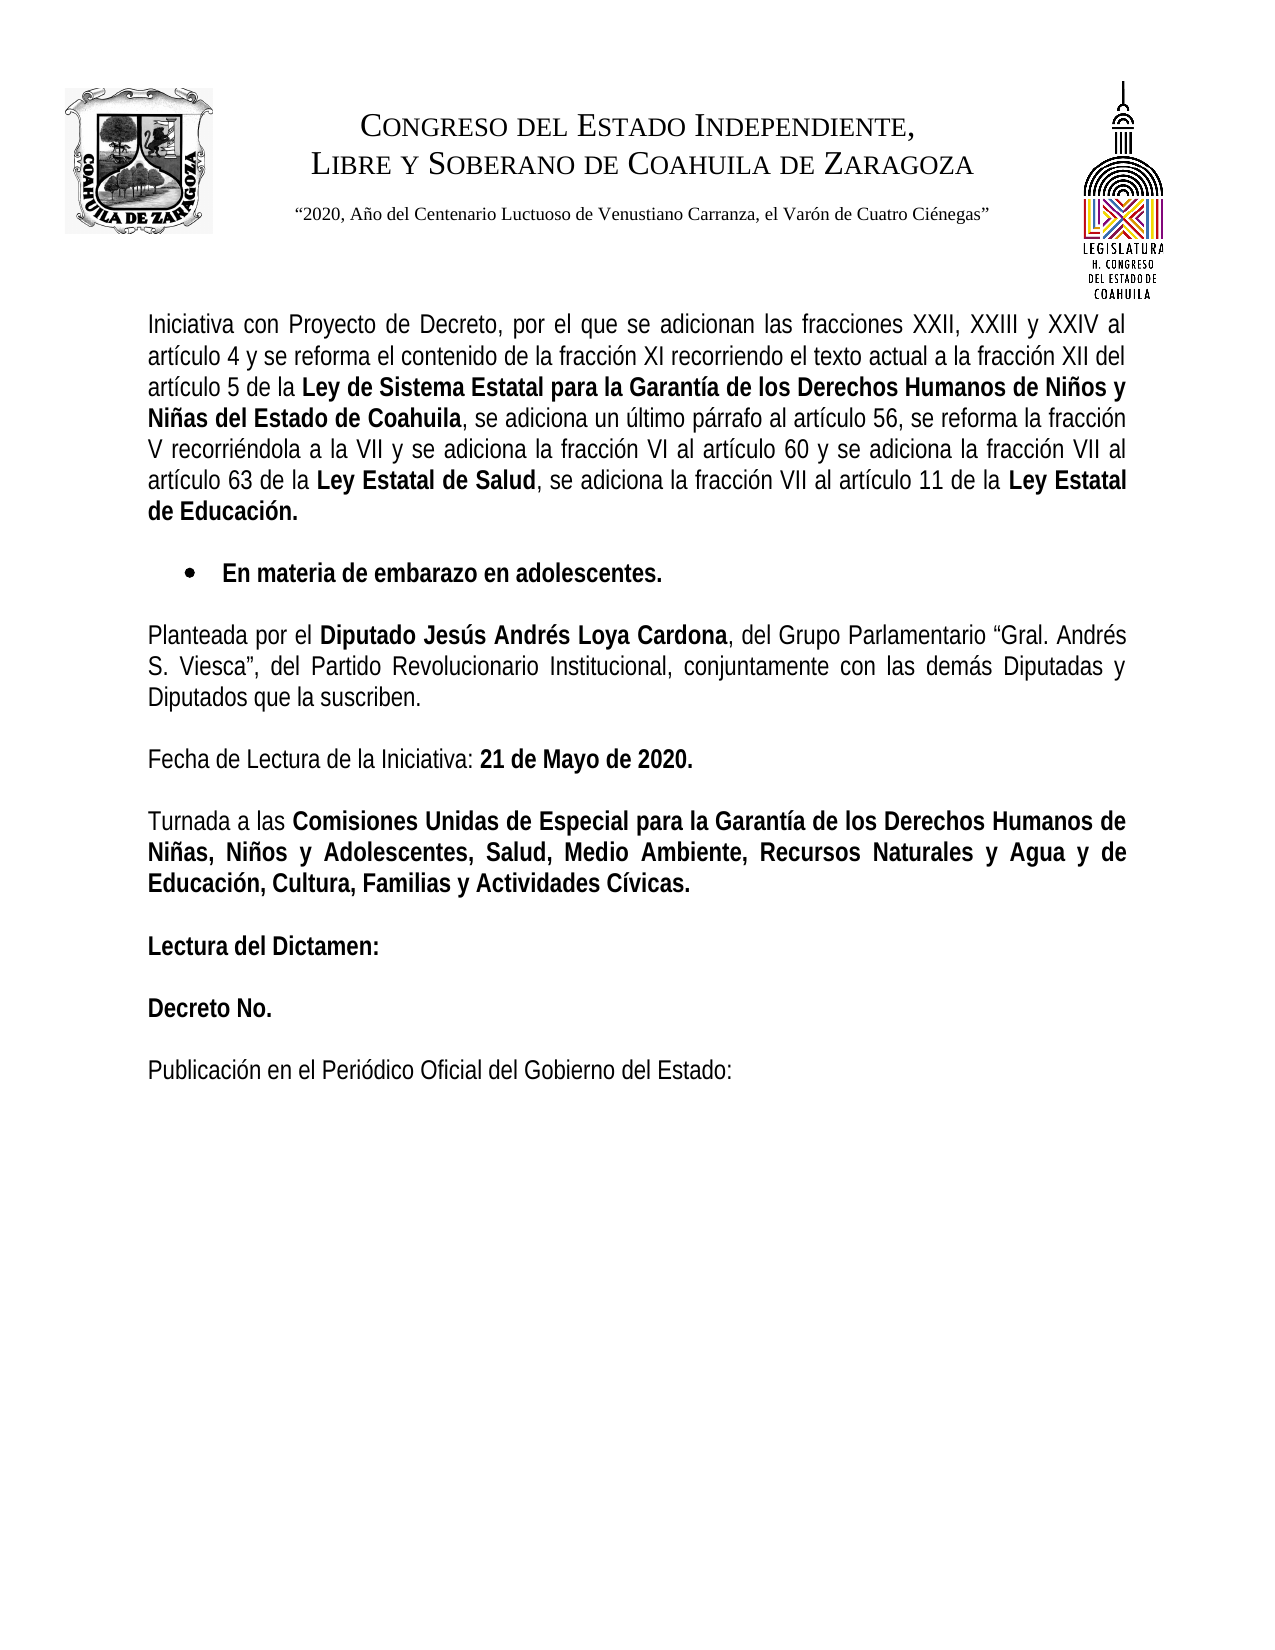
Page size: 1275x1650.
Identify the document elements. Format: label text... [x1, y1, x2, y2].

text Turnada a las Comisiones Unidas de Especial para la Garantía de los Derechos Humanos de Niñas, Niños y Adolescentes, Salud, Medio Ambiente, Recursos Naturales y Agua y de Educación, Cultura, Familias y Actividades Cívicas. [148, 805, 1127, 898]
text Decreto No. [148, 992, 1127, 1023]
text Planteada por el Diputado Jesús Andrés Loya Cardona, del Grupo Parlamentario “Gral. Andrés S. Viesca”, del Partido Revolucionario Institucional, conjuntamente con las demás Diputadas y Diputados que la suscriben. [148, 619, 1127, 712]
picture [1083, 81, 1164, 299]
text Fecha de Lectura de la Iniciativa: 21 de Mayo de 2020. [148, 743, 1127, 774]
text Iniciativa con Proyecto de Decreto, por el que se adicionan las fracciones XXII, XXIII y XXIV al artículo 4 y se reforma el contenido de la fracción XI recorriendo el texto actual a la fracción XII del artículo 5 de la Ley de Sistema Estatal para la Garantía de los Derechos Humanos de Niños y Niñas del Estado de Coahuila, se adiciona un último párrafo al artículo 56, se reforma la fracción V recorriéndola a la VII y se adiciona la fracción VI al artículo 60 y se adiciona la fracción VII al artículo 63 de la Ley Estatal de Salud, se adiciona la fracción VII al artículo 11 de la Ley Estatal de Educación. [148, 308, 1127, 526]
list En materia de embarazo en adolescentes. [185, 557, 1127, 588]
text Lectura del Dictamen: [148, 929, 1127, 961]
text Publicación en el Periódico Oficial del Gobierno del Estado: [148, 1054, 1127, 1085]
picture [64, 88, 213, 234]
